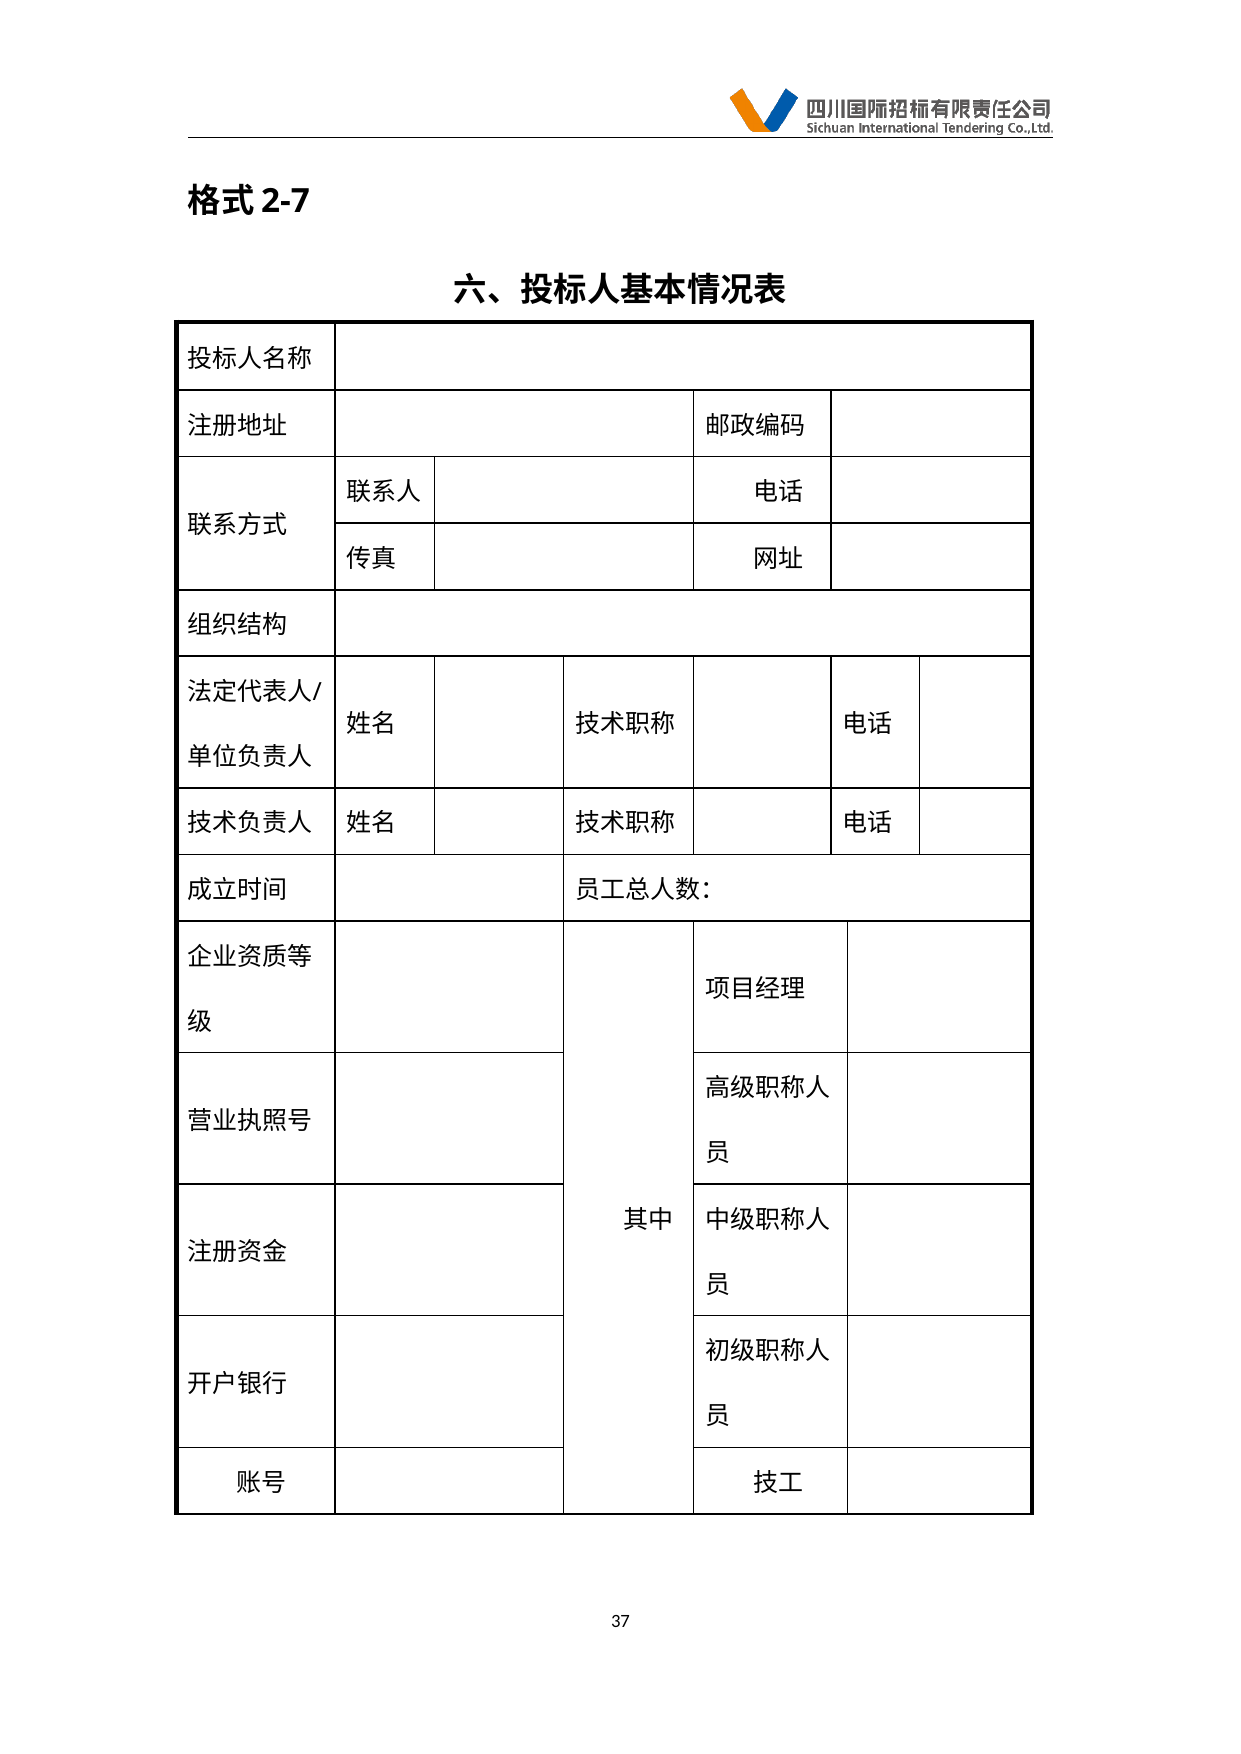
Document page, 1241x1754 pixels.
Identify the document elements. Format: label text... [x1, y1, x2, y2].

table_cell [694, 789, 830, 853]
table_cell [336, 391, 693, 456]
table_cell [848, 1448, 1030, 1513]
picture [729, 88, 1053, 135]
table_cell [832, 457, 1030, 522]
table_cell 高级职称人员 [694, 1053, 847, 1183]
table_cell 邮政编码 [694, 391, 830, 456]
table_cell [435, 789, 563, 853]
table_cell [848, 922, 1030, 1052]
table_cell 项目经理 [694, 922, 847, 1052]
table_cell 初级职称人员 [694, 1316, 847, 1446]
table_cell 账号 [179, 1448, 334, 1513]
table_header [336, 324, 1030, 389]
table_cell [336, 922, 563, 1052]
table_cell [920, 657, 1030, 787]
table_cell 网址 [694, 524, 830, 589]
text 格式2-7 [187, 165, 1053, 230]
table_cell [832, 391, 1030, 456]
table_cell [694, 657, 830, 787]
table_cell [920, 789, 1030, 853]
table_cell 注册地址 [179, 391, 334, 456]
table_cell 技术职称 [564, 789, 693, 853]
table_cell 技工 [694, 1448, 847, 1513]
table_cell 传真 [336, 524, 434, 589]
table_cell [336, 591, 1030, 655]
table_cell 联系人 [336, 457, 434, 522]
table_cell 姓名 [336, 657, 434, 787]
table_cell 营业执照号 [179, 1053, 334, 1183]
table_cell 姓名 [336, 789, 434, 853]
table_cell 其中 [564, 922, 693, 1513]
table_cell 组织结构 [179, 591, 334, 655]
table_cell [336, 1185, 563, 1315]
table_cell 企业资质等级 [179, 922, 334, 1052]
table_cell 成立时间 [179, 855, 334, 920]
table_cell 电话 [832, 657, 919, 787]
table_cell [435, 524, 693, 589]
table_cell [848, 1185, 1030, 1315]
table_cell [435, 657, 563, 787]
table_cell 电话 [694, 457, 830, 522]
table_cell 中级职称人员 [694, 1185, 847, 1315]
text 六、投标人基本情况表 [187, 254, 1053, 319]
table_cell 电话 [832, 789, 919, 853]
table_cell [848, 1053, 1030, 1183]
table_cell 员工总人数： [564, 855, 1030, 920]
table_cell 技术负责人 [179, 789, 334, 853]
table_cell [435, 457, 693, 522]
table_cell 技术职称 [564, 657, 693, 787]
table_header 投标人名称 [179, 324, 334, 389]
table_cell [336, 855, 563, 920]
table_cell 法定代表人/单位负责人 [179, 657, 334, 787]
table_cell [336, 1316, 563, 1446]
table_cell 联系方式 [179, 457, 334, 589]
table_cell [848, 1316, 1030, 1446]
table_cell 注册资金 [179, 1185, 334, 1315]
table_cell [336, 1448, 563, 1513]
table_cell 开户银行 [179, 1316, 334, 1446]
table_cell [336, 1053, 563, 1183]
table_cell [832, 524, 1030, 589]
